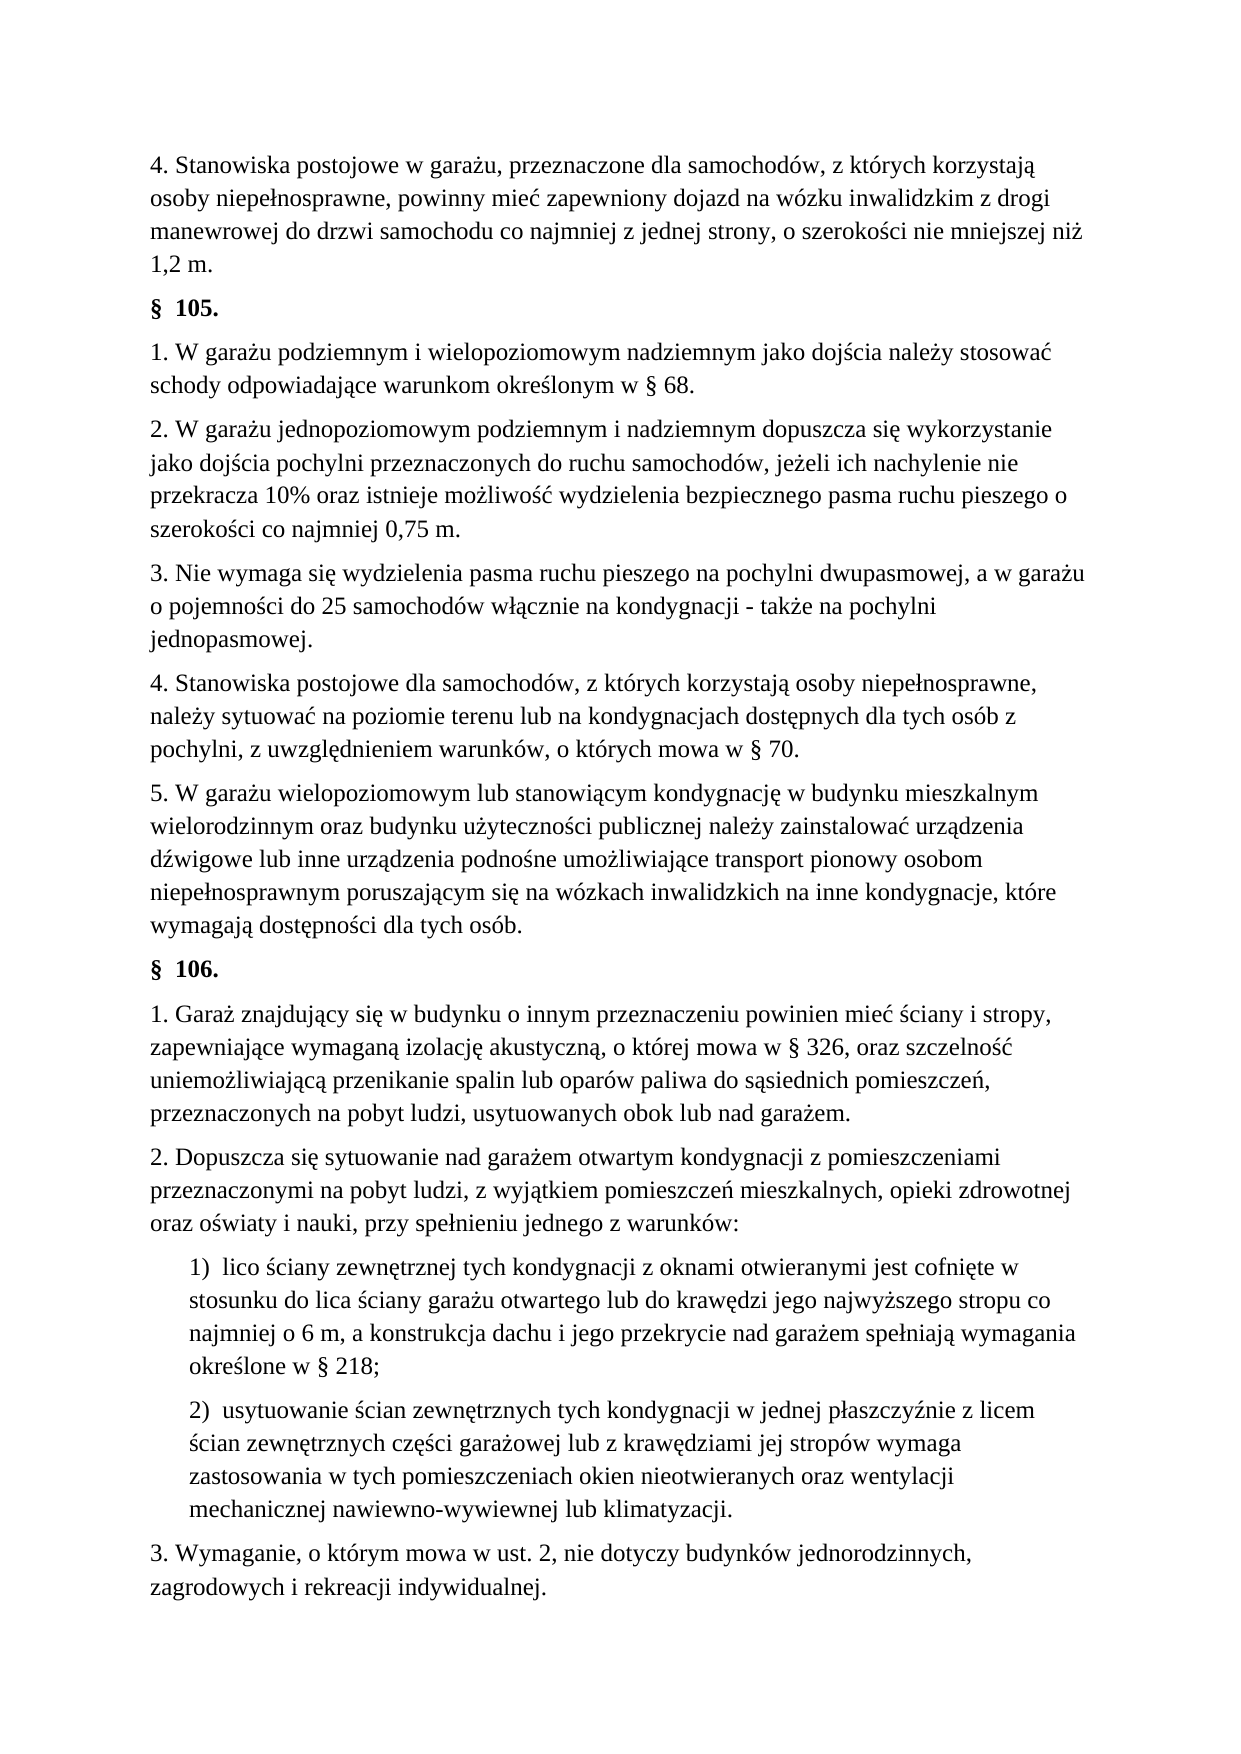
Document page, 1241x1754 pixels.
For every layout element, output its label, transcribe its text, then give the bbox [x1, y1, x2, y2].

text 1. W garażu podziemnym i wielopoziomowym nadziemnym jako dojścia należy stosować schody odpowiadające warunkom określonym w § 68. [150, 337, 1090, 399]
text 4. Stanowiska postojowe dla samochodów, z których korzystają osoby niepełnosprawne, należy sytuować na poziomie terenu lub na kondygnacjach dostępnych dla tych osób z pochylni, z uwzględnieniem warunków, o których mowa w § 70. [150, 668, 1090, 763]
text 1) lico ściany zewnętrznej tych kondygnacji z oknami otwieranymi jest cofnięte w stosunku do lica ściany garażu otwartego lub do krawędzi jego najwyższego stropu co najmniej o 6 m, a konstrukcja dachu i jego przekrycie nad garażem spełniają wymagania określone w § 218; [189, 1252, 1090, 1380]
text 3. Wymaganie, o którym mowa w ust. 2, nie dotyczy budynków jednorodzinnych, zagrodowych i rekreacji indywidualnej. [150, 1538, 1090, 1600]
text 2. W garażu jednopoziomowym podziemnym i nadziemnym dopuszcza się wykorzystanie jako dojścia pochylni przeznaczonych do ruchu samochodów, jeżeli ich nachylenie nie przekracza 10% oraz istnieje możliwość wydzielenia bezpiecznego pasma ruchu pieszego o szerokości co najmniej 0,75 m. [150, 414, 1090, 542]
text 2. Dopuszcza się sytuowanie nad garażem otwartym kondygnacji z pomieszczeniami przeznaczonymi na pobyt ludzi, z wyjątkiem pomieszczeń mieszkalnych, opieki zdrowotnej oraz oświaty i nauki, przy spełnieniu jednego z warunków: [150, 1142, 1090, 1237]
text 3. Nie wymaga się wydzielenia pasma ruchu pieszego na pochylni dwupasmowej, a w garażu o pojemności do 25 samochodów włącznie na kondygnacji - także na pochylni jednopasmowej. [150, 558, 1090, 653]
text 2) usytuowanie ścian zewnętrznych tych kondygnacji w jednej płaszczyźnie z licem ścian zewnętrznych części garażowej lub z krawędziami jej stropów wymaga zastosowania w tych pomieszczeniach okien nieotwieranych oraz wentylacji mechanicznej nawiewno-wywiewnej lub klimatyzacji. [189, 1395, 1090, 1523]
text 1. Garaż znajdujący się w budynku o innym przeznaczeniu powinien mieć ściany i stropy, zapewniające wymaganą izolację akustyczną, o której mowa w § 326, oraz szczelność uniemożliwiającą przenikanie spalin lub oparów paliwa do sąsiednich pomieszczeń, przeznaczonych na pobyt ludzi, usytuowanych obok lub nad garażem. [150, 999, 1090, 1126]
text § 106. [150, 954, 1090, 983]
text 5. W garażu wielopoziomowym lub stanowiącym kondygnację w budynku mieszkalnym wielorodzinnym oraz budynku użyteczności publicznej należy zainstalować urządzenia dźwigowe lub inne urządzenia podnośne umożliwiające transport pionowy osobom niepełnosprawnym poruszającym się na wózkach inwalidzkich na inne kondygnacje, które wymagają dostępności dla tych osób. [150, 778, 1090, 939]
text 4. Stanowiska postojowe w garażu, przeznaczone dla samochodów, z których korzystają osoby niepełnosprawne, powinny mieć zapewniony dojazd na wózku inwalidzkim z drogi manewrowej do drzwi samochodu co najmniej z jednej strony, o szerokości nie mniejszej niż 1,2 m. [150, 150, 1090, 278]
text § 105. [150, 293, 1090, 322]
